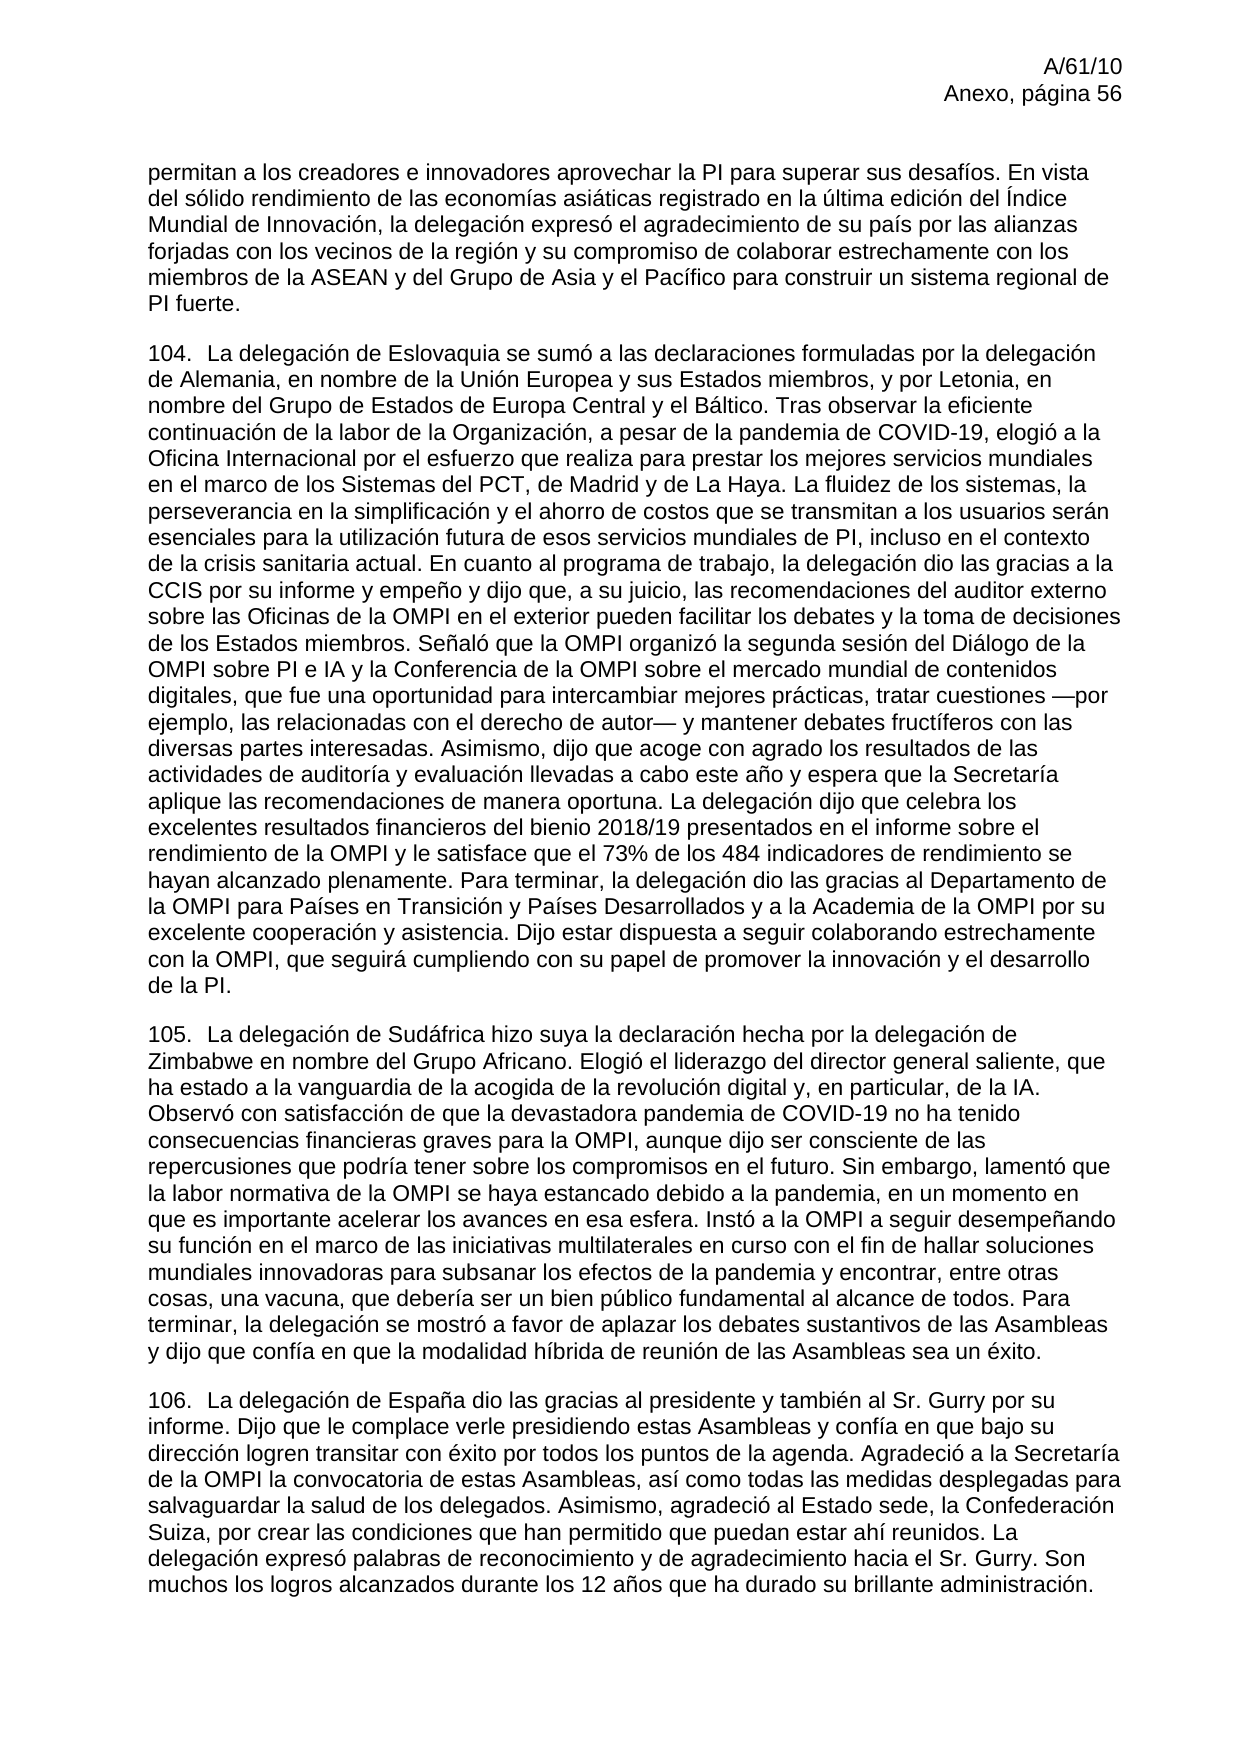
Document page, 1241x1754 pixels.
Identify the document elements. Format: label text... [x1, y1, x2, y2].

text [148, 1387, 1122, 1598]
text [148, 158, 1122, 317]
text La delegación de Sudáfrica hizo suya la declaración hecha por la delegación de Zimbabwe en nombre del Grupo Africano. Elogió el liderazgo del director general saliente, que ha estado a la vanguardia de la acogida de la revolución digital y, en particular, de la IA. Observó con satisfacción de que la devastadora pandemia de COVID-19 no ha tenido consecuencias financieras graves para la OMPI, aunque dijo ser consciente de las repercusiones que podría tener sobre los compromisos en el futuro. Sin embargo, lamentó que la labor normativa de la OMPI se haya estancado debido a la pandemia, en un momento en que es importante acelerar los avances en esa esfera. Instó a la OMPI a seguir desempeñando su función en el marco de las iniciativas multilaterales en curso con el fin de hallar soluciones mundiales innovadoras para subsanar los efectos de la pandemia y encontrar, entre otras cosas, una vacuna, que debería ser un bien público fundamental al alcance de todos. Para terminar, la delegación se mostró a favor de aplazar los debates sustantivos de las Asambleas y dijo que confía en que la modalidad híbrida de reunión de las Asambleas sea un éxito. [148, 1021, 1122, 1364]
text La delegación de Eslovaquia se sumó a las declaraciones formuladas por la delegación de Alemania, en nombre de la Unión Europea y sus Estados miembros, y por Letonia, en nombre del Grupo de Estados de Europa Central y el Báltico. Tras observar la eficiente continuación de la labor de la Organización, a pesar de la pandemia de COVID-19, elogió a la Oficina Internacional por el esfuerzo que realiza para prestar los mejores servicios mundiales en el marco de los Sistemas del PCT, de Madrid y de La Haya. La fluidez de los sistemas, la perseverancia en la simplificación y el ahorro de costos que se transmitan a los usuarios serán esenciales para la utilización futura de esos servicios mundiales de PI, incluso en el contexto de la crisis sanitaria actual. En cuanto al programa de trabajo, la delegación dio las gracias a la CCIS por su informe y empeño y dijo que, a su juicio, las recomendaciones del auditor externo sobre las Oficinas de la OMPI en el exterior pueden facilitar los debates y la toma de decisiones de los Estados miembros. Señaló que la OMPI organizó la segunda sesión del Diálogo de la OMPI sobre PI e IA y la Conferencia de la OMPI sobre el mercado mundial de contenidos digitales, que fue una oportunidad para intercambiar mejores prácticas, tratar cuestiones —por ejemplo, las relacionadas con el derecho de autor— y mantener debates fructíferos con las diversas partes interesadas. Asimismo, dijo que acoge con agrado los resultados de las actividades de auditoría y evaluación llevadas a cabo este año y espera que la Secretaría aplique las recomendaciones de manera oportuna. La delegación dijo que celebra los excelentes resultados financieros del bienio 2018/19 presentados en el informe sobre el rendimiento de la OMPI y le satisface que el 73% de los 484 indicadores de rendimiento se hayan alcanzado plenamente. Para terminar, la delegación dio las gracias al Departamento de la OMPI para Países en Transición y Países Desarrollados y a la Academia de la OMPI por su excelente cooperación y asistencia. Dijo estar dispuesta a seguir colaborando estrechamente con la OMPI, que seguirá cumpliendo con su papel de promover la innovación y el desarrollo de la PI. [148, 339, 1122, 998]
